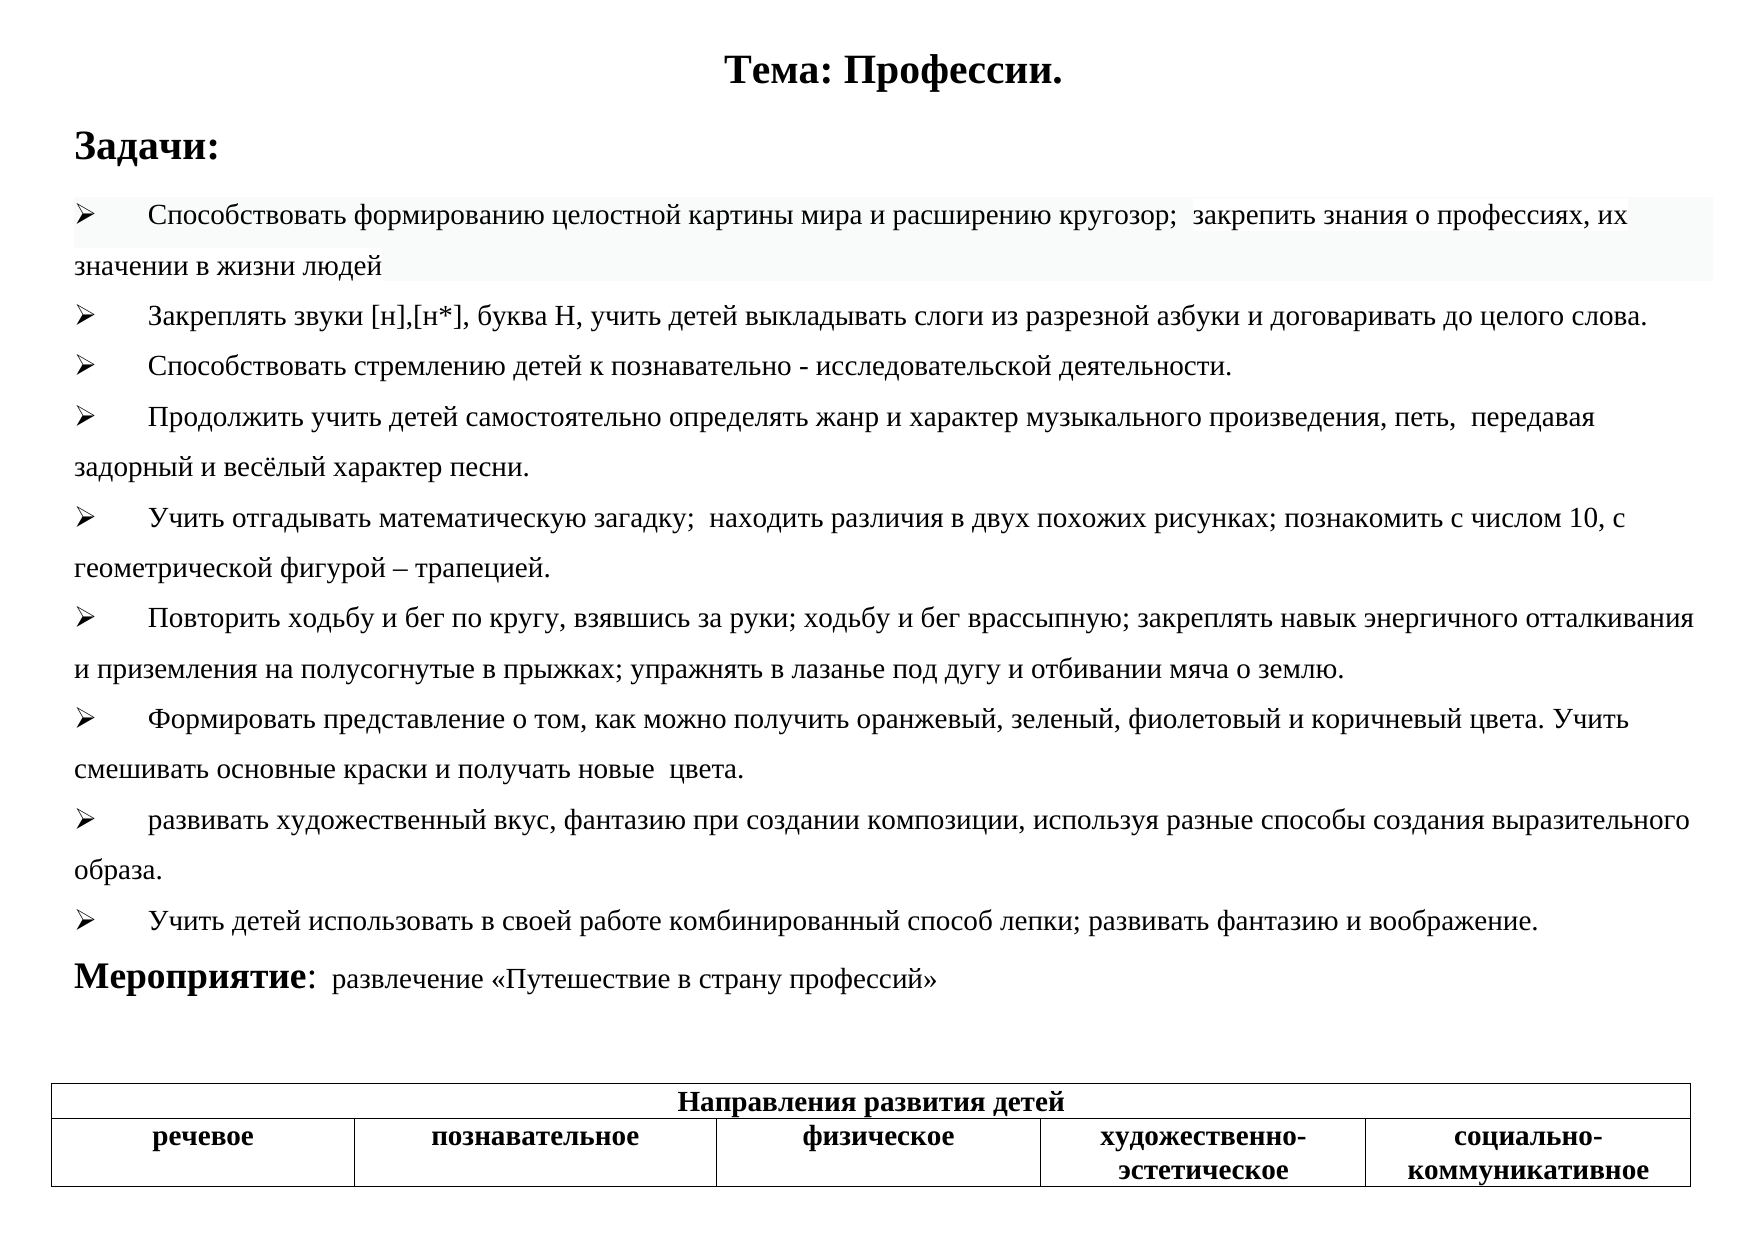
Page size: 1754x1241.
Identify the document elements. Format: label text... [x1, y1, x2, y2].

table_header Направления развития детей [52, 1084, 1690, 1117]
list Закреплять звуки [н],[н*], буква Н, учить детей выкладывать слоги из разрезной азбуки и договаривать до целого слова. [74, 298, 1713, 332]
table_cell речевое [52, 1119, 354, 1186]
list Формировать представление о том, как можно получить оранжевый, зеленый, фиолетовый и коричневый цвета. Учить смешивать основные краски и получать новые цвета. [74, 701, 1713, 785]
list Повторить ходьбу и бег по кругу, взявшись за руки; ходьбу и бег врассыпную; закреплять навык энергичного отталкивания и приземления на полусогнутые в прыжках; упражнять в лазанье под дугу и отбивании мяча о землю. [74, 600, 1713, 684]
list Мероприятие: развлечение «Путешествие в страну профессий» [74, 953, 1713, 1028]
list Учить отгадывать математическую загадку; находить различия в двух похожих рисунках; познакомить с числом 10, с геометрической фигурой – трапецией. [74, 500, 1713, 584]
list Продолжить учить детей самостоятельно определять жанр и характер музыкального произведения, петь, передавая задорный и весёлый характер песни. [74, 399, 1713, 483]
text Задачи: [74, 120, 1713, 168]
list Учить детей использовать в своей работе комбинированный способ лепки; развивать фантазию и воображение. [74, 903, 1713, 936]
list развивать художественный вкус, фантазию при создании композиции, используя разные способы создания выразительного образа. [74, 802, 1713, 886]
list Способствовать формированию целостной картины мира и расширению кругозор; закрепить знания о профессиях, их значении в жизни людей [74, 197, 1713, 281]
table_cell художественно-эстетическое [1041, 1119, 1365, 1186]
table_cell социально-коммуникативное [1366, 1119, 1690, 1186]
list Способствовать стремлению детей к познавательно - исследовательской деятельности. [74, 348, 1713, 382]
text Тема: Профессии. [74, 44, 1713, 92]
table_cell познавательное [355, 1119, 716, 1186]
table_cell физическое [717, 1119, 1040, 1186]
